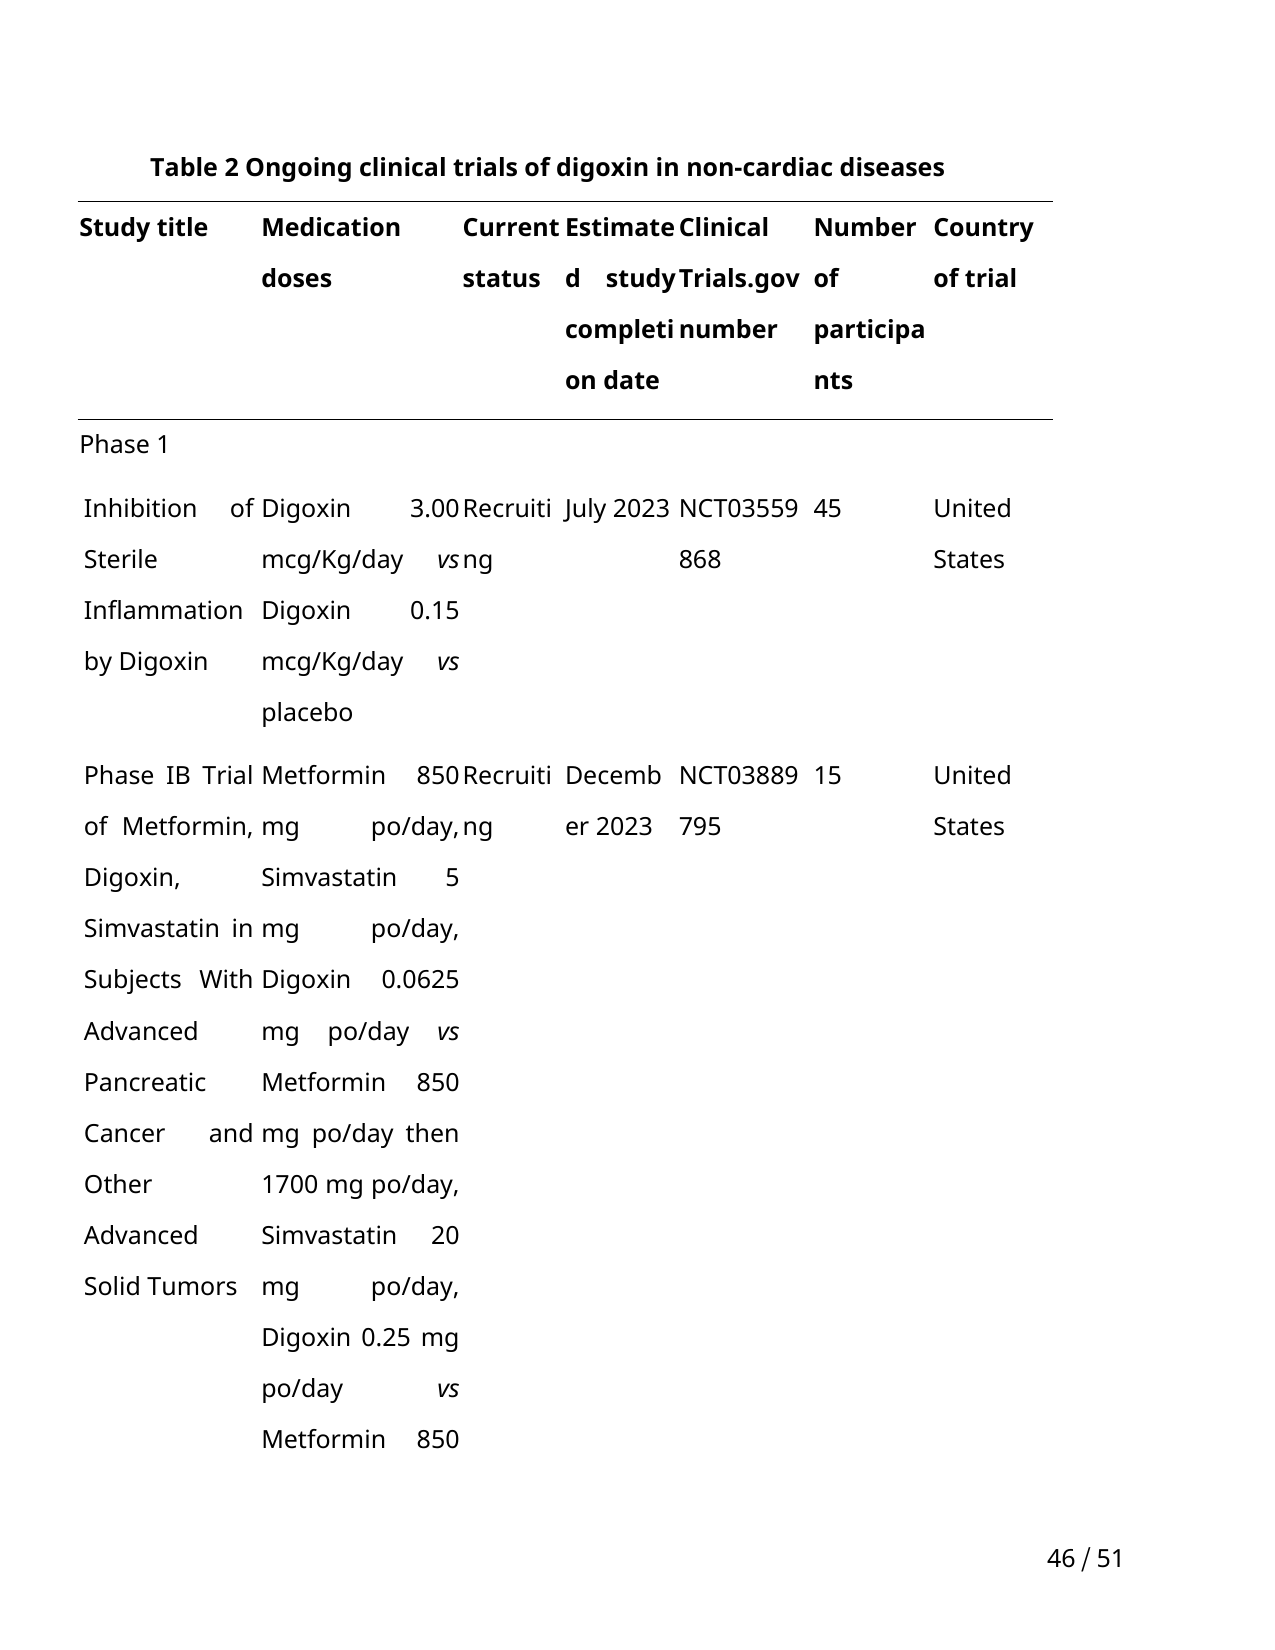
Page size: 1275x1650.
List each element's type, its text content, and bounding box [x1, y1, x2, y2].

table_cell United States [932, 750, 1053, 1463]
table_header Clinical Trials.gov number [677, 202, 812, 418]
table_cell 45 [812, 483, 932, 750]
table_header Number of participants [812, 202, 932, 418]
table_cell December 2023 [563, 750, 677, 1463]
table_cell NCT03889795 [677, 750, 812, 1463]
table_cell Digoxin 3.00 mcg/Kg/day vs Digoxin 0.15 mcg/Kg/day vs placebo [260, 483, 461, 750]
table_cell July 2023 [563, 483, 677, 750]
table_header Country of trial [932, 202, 1053, 418]
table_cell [260, 750, 461, 1463]
table_header Medication doses [260, 202, 461, 418]
table_header Estimated study completion date [563, 202, 677, 418]
table_cell Recruiting [461, 483, 563, 750]
table_header Study title [78, 202, 259, 418]
table_cell Recruiting [461, 750, 563, 1463]
table_cell United States [932, 483, 1053, 750]
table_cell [78, 750, 259, 1463]
table_cell Phase 1 [78, 420, 1053, 483]
table_cell Inhibition of Sterile Inflammation by Digoxin [78, 483, 259, 750]
table_cell 15 [812, 750, 932, 1463]
table_cell NCT03559868 [677, 483, 812, 750]
table_header Current status [461, 202, 563, 418]
text Table 2 Ongoing clinical trials of digoxin in non-cardiac diseases [150, 150, 1125, 184]
